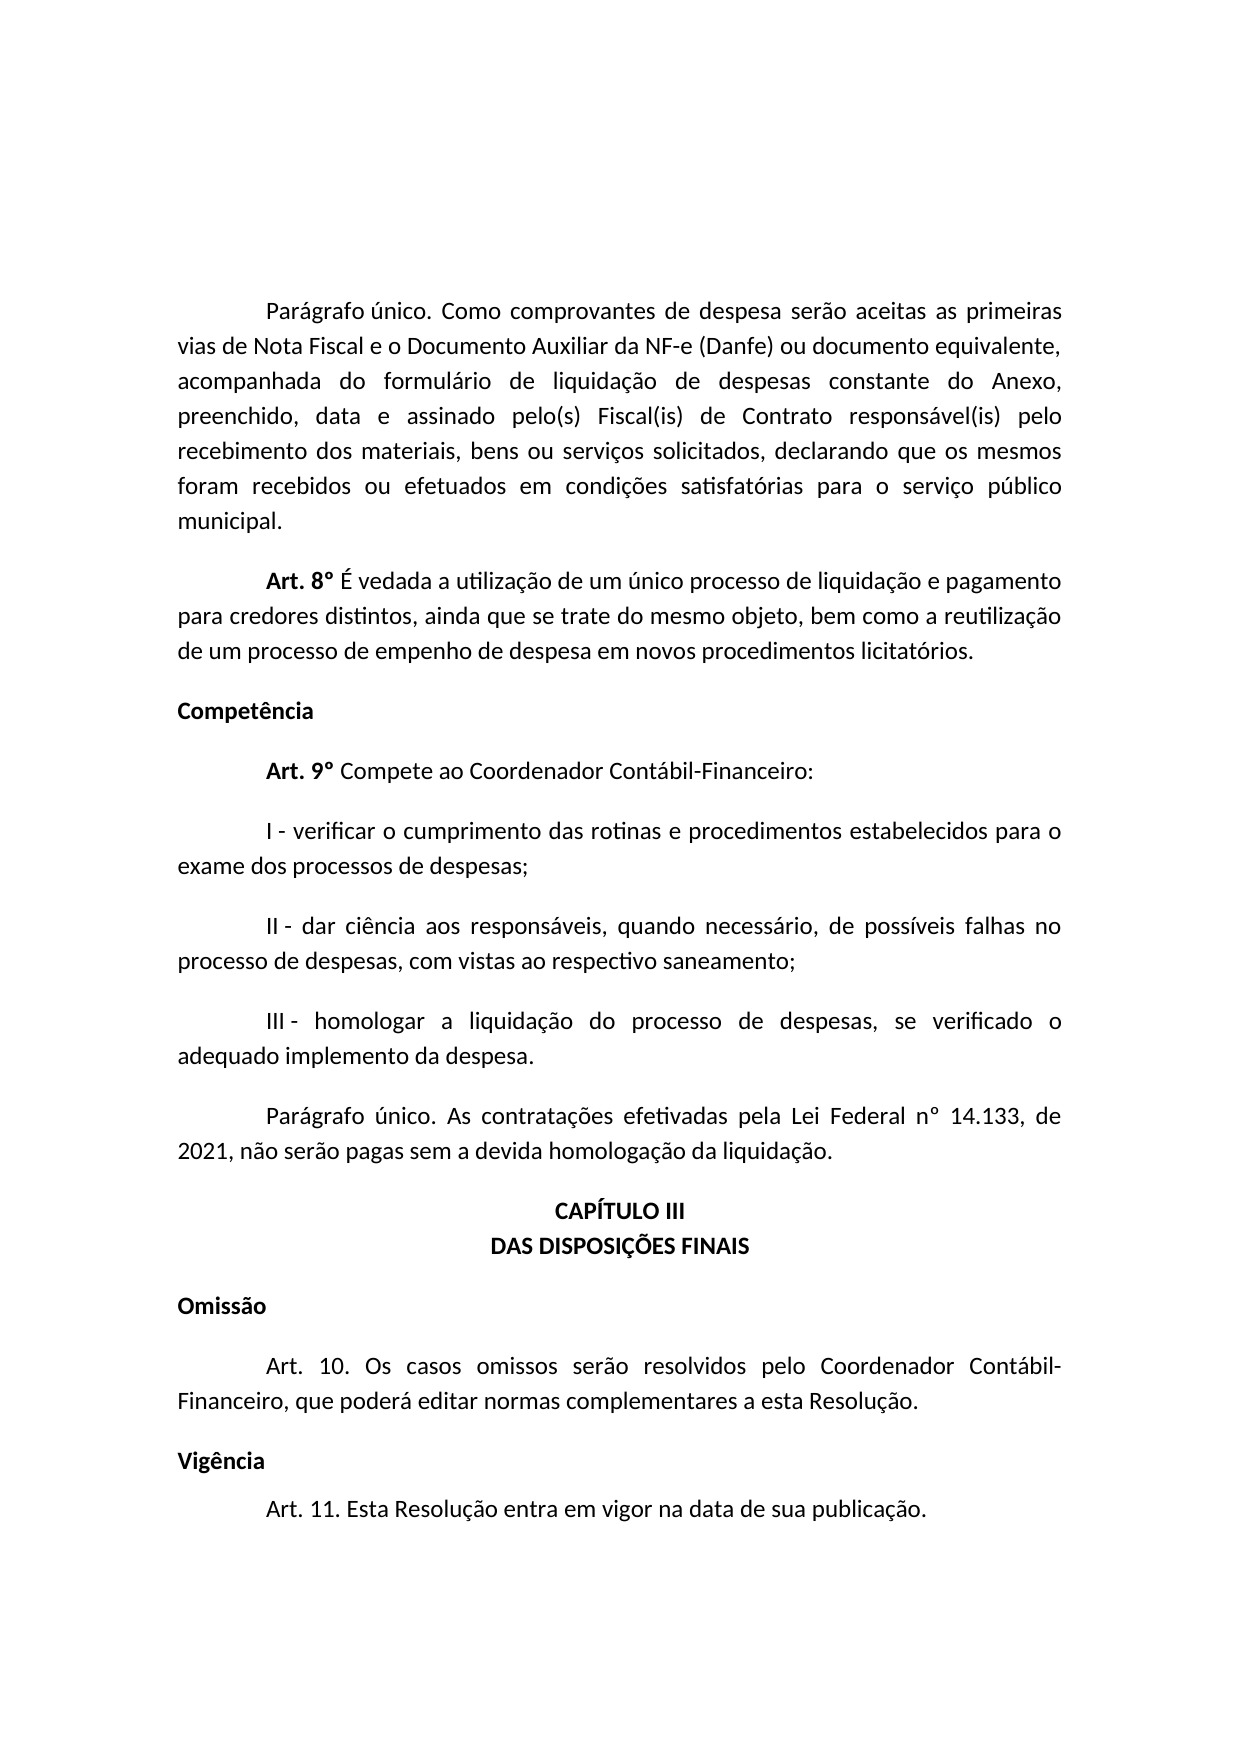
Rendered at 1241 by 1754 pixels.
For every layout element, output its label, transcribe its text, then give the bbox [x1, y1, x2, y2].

text Parágrafo único. As contratações efetivadas pela Lei Federal nº 14.133, de 2021, não serão pagas sem a devida homologação da liquidação. [177, 1100, 1063, 1166]
text II - dar ciência aos responsáveis, quando necessário, de possíveis falhas no processo de despesas, com vistas ao respectivo saneamento; [177, 910, 1063, 976]
text Competência [177, 695, 1063, 726]
text Art. 11. Esta Resolução entra em vigor na data de sua publicação. [177, 1493, 1063, 1523]
text Omissão [177, 1290, 1063, 1321]
text III - homologar a liquidação do processo de despesas, se verificado o adequado implemento da despesa. [177, 1005, 1063, 1071]
text Art. 9º Compete ao Coordenador Contábil-Financeiro: [177, 755, 1063, 786]
text Art. 10. Os casos omissos serão resolvidos pelo Coordenador Contábil-Financeiro, que poderá editar normas complementares a esta Resolução. [177, 1350, 1063, 1416]
text Vigência [177, 1445, 1063, 1476]
text Art. 8º É vedada a utilização de um único processo de liquidação e pagamento para credores distintos, ainda que se trate do mesmo objeto, bem como a reutilização de um processo de empenho de despesa em novos procedimentos licitatórios. [177, 565, 1063, 666]
text Parágrafo único. Como comprovantes de despesa serão aceitas as primeiras vias de Nota Fiscal e o Documento Auxiliar da NF-e (Danfe) ou documento equivalente, acompanhada do formulário de liquidação de despesas constante do Anexo, preenchido, data e assinado pelo(s) Fiscal(is) de Contrato responsável(is) pelo recebimento dos materiais, bens ou serviços solicitados, declarando que os mesmos foram recebidos ou efetuados em condições satisfatórias para o serviço público municipal. [177, 295, 1063, 536]
text I - verificar o cumprimento das rotinas e procedimentos estabelecidos para o exame dos processos de despesas; [177, 815, 1063, 881]
text CAPÍTULO III DAS DISPOSIÇÕES FINAIS [177, 1195, 1063, 1261]
